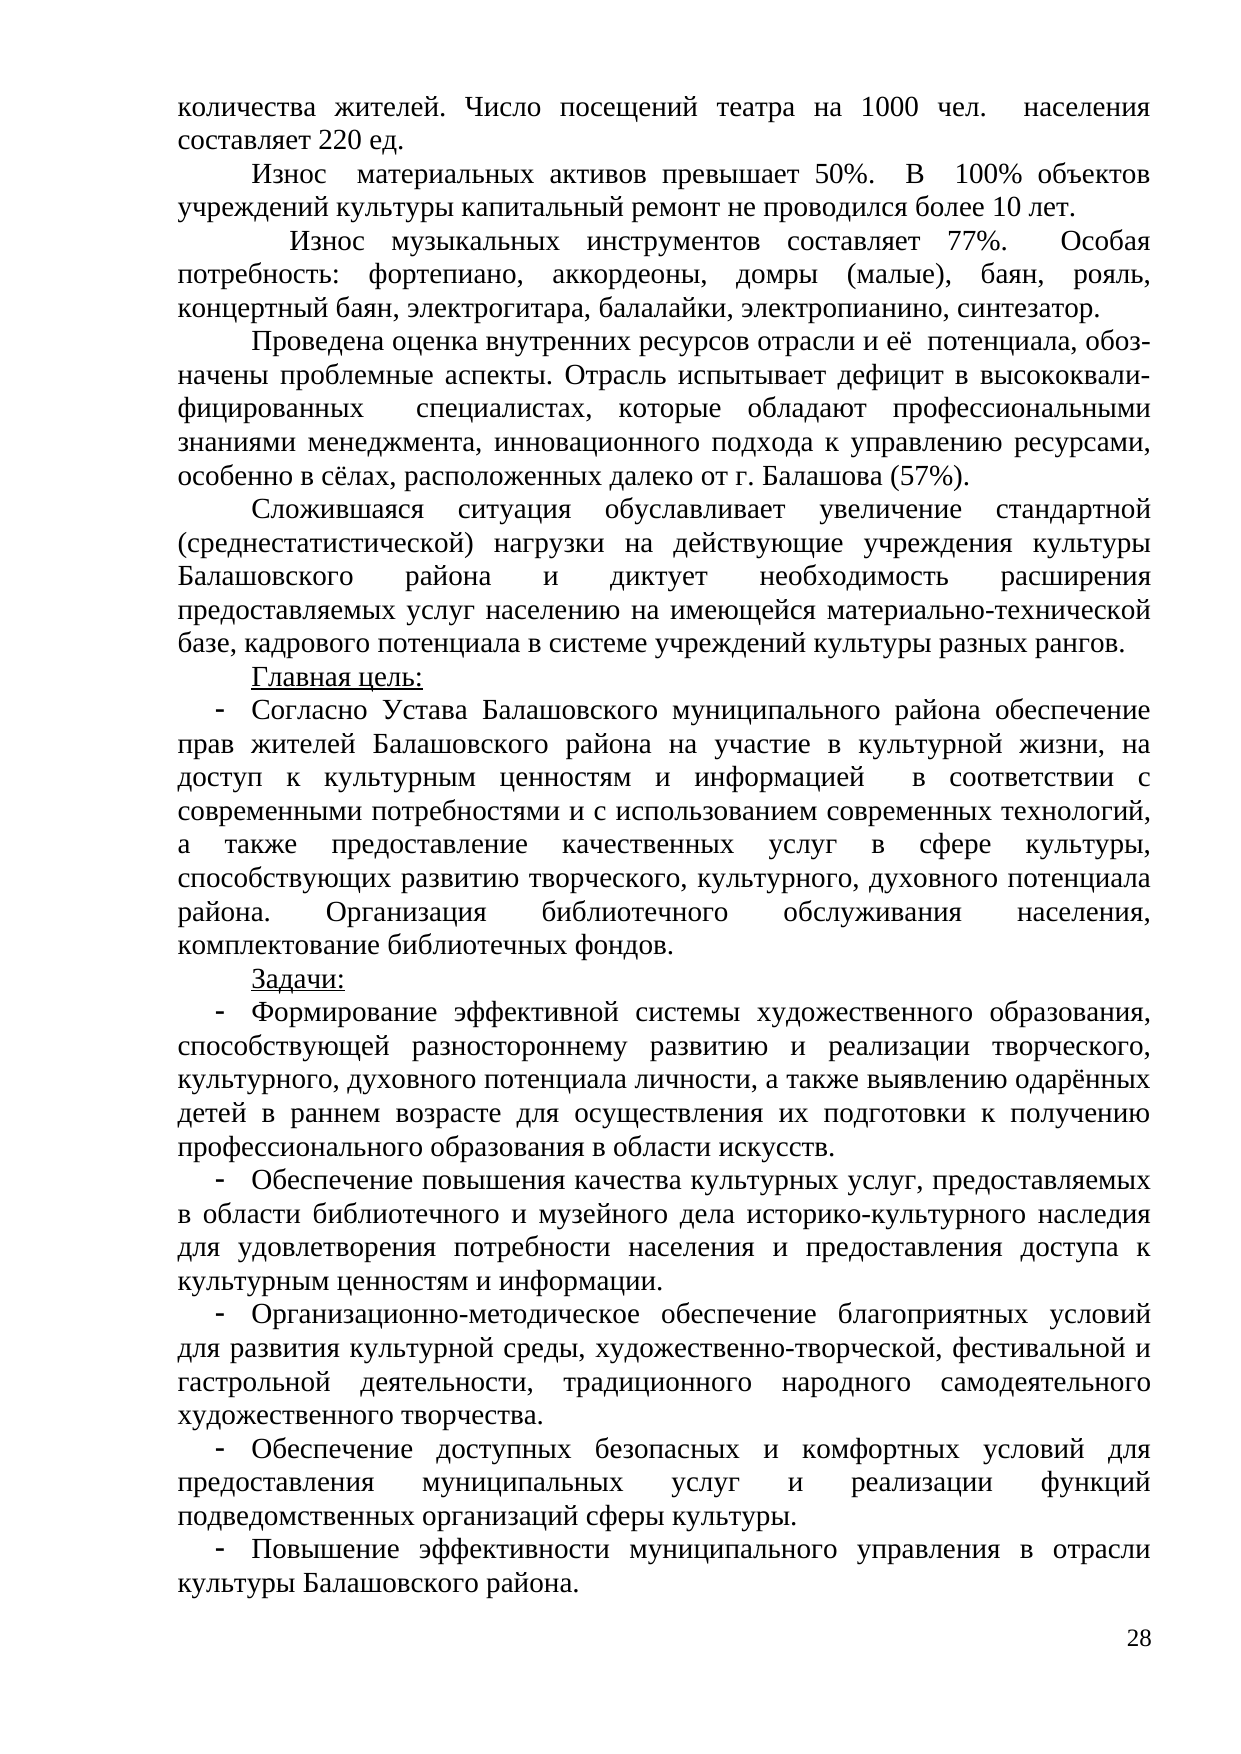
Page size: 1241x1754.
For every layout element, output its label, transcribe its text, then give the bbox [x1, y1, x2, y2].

list Обеспечение повышения качества культурных услуг, предоставляемых в области библиотечного и музейного дела историко-культурного наследия для удовлетворения потребности населения и предоставления доступа к культурным ценностям и информации. [177, 1162, 1152, 1296]
text Задачи: [177, 961, 1152, 994]
list Повышение эффективности муниципального управления в отрасли культуры Балашовского района. [177, 1531, 1152, 1599]
list Формирование эффективной системы художественного образования, способствующей разностороннему развитию и реализации творческого, культурного, духовного потенциала личности, а также выявлению одарённых детей в раннем возрасте для осуществления их подготовки к получению профессионального образования в области искусств. [177, 994, 1152, 1162]
text Проведена оценка внутренних ресурсов отрасли и её потенциала, обоз-начены проблемные аспекты. Отрасль испытывает дефицит в высококвали-фицированных специалистах, которые обладают профессиональными знаниями менеджмента, инновационного подхода к управлению ресурсами, особенно в сёлах, расположенных далеко от г. Балашова (57%). [177, 323, 1152, 491]
text Износ музыкальных инструментов составляет 77%. Особая потребность: фортепиано, аккордеоны, домры (малые), баян, рояль, концертный баян, электрогитара, балалайки, электропианино, синтезатор. [177, 223, 1152, 323]
list Обеспечение доступных безопасных и комфортных условий для предоставления муниципальных услуг и реализации функций подведомственных организаций сферы культуры. [177, 1431, 1152, 1531]
list Согласно Устава Балашовского муниципального района обеспечение прав жителей Балашовского района на участие в культурной жизни, на доступ к культурным ценностям и информацией в соответствии с современными потребностями и с использованием современных технологий, а также предоставление качественных услуг в сфере культуры, способствующих развитию творческого, культурного, духовного потенциала района. Организация библиотечного обслуживания населения, комплектование библиотечных фондов. [177, 692, 1152, 961]
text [177, 89, 1152, 156]
list Организационно-методическое обеспечение благоприятных условий для развития культурной среды, художественно-творческой, фестивальной и гастрольной деятельности, традиционного народного самодеятельного художественного творчества. [177, 1296, 1152, 1431]
text Главная цель: [177, 659, 1152, 692]
text Сложившаяся ситуация обуславливает увеличение стандартной (среднестатистической) нагрузки на действующие учреждения культуры Балашовского района и диктует необходимость расширения предоставляемых услуг населению на имеющейся материально-технической базе, кадрового потенциала в системе учреждений культуры разных рангов. [177, 491, 1152, 659]
text Износ материальных активов превышает 50%. В 100% объектов учреждений культуры капитальный ремонт не проводился более 10 лет. [177, 156, 1152, 223]
